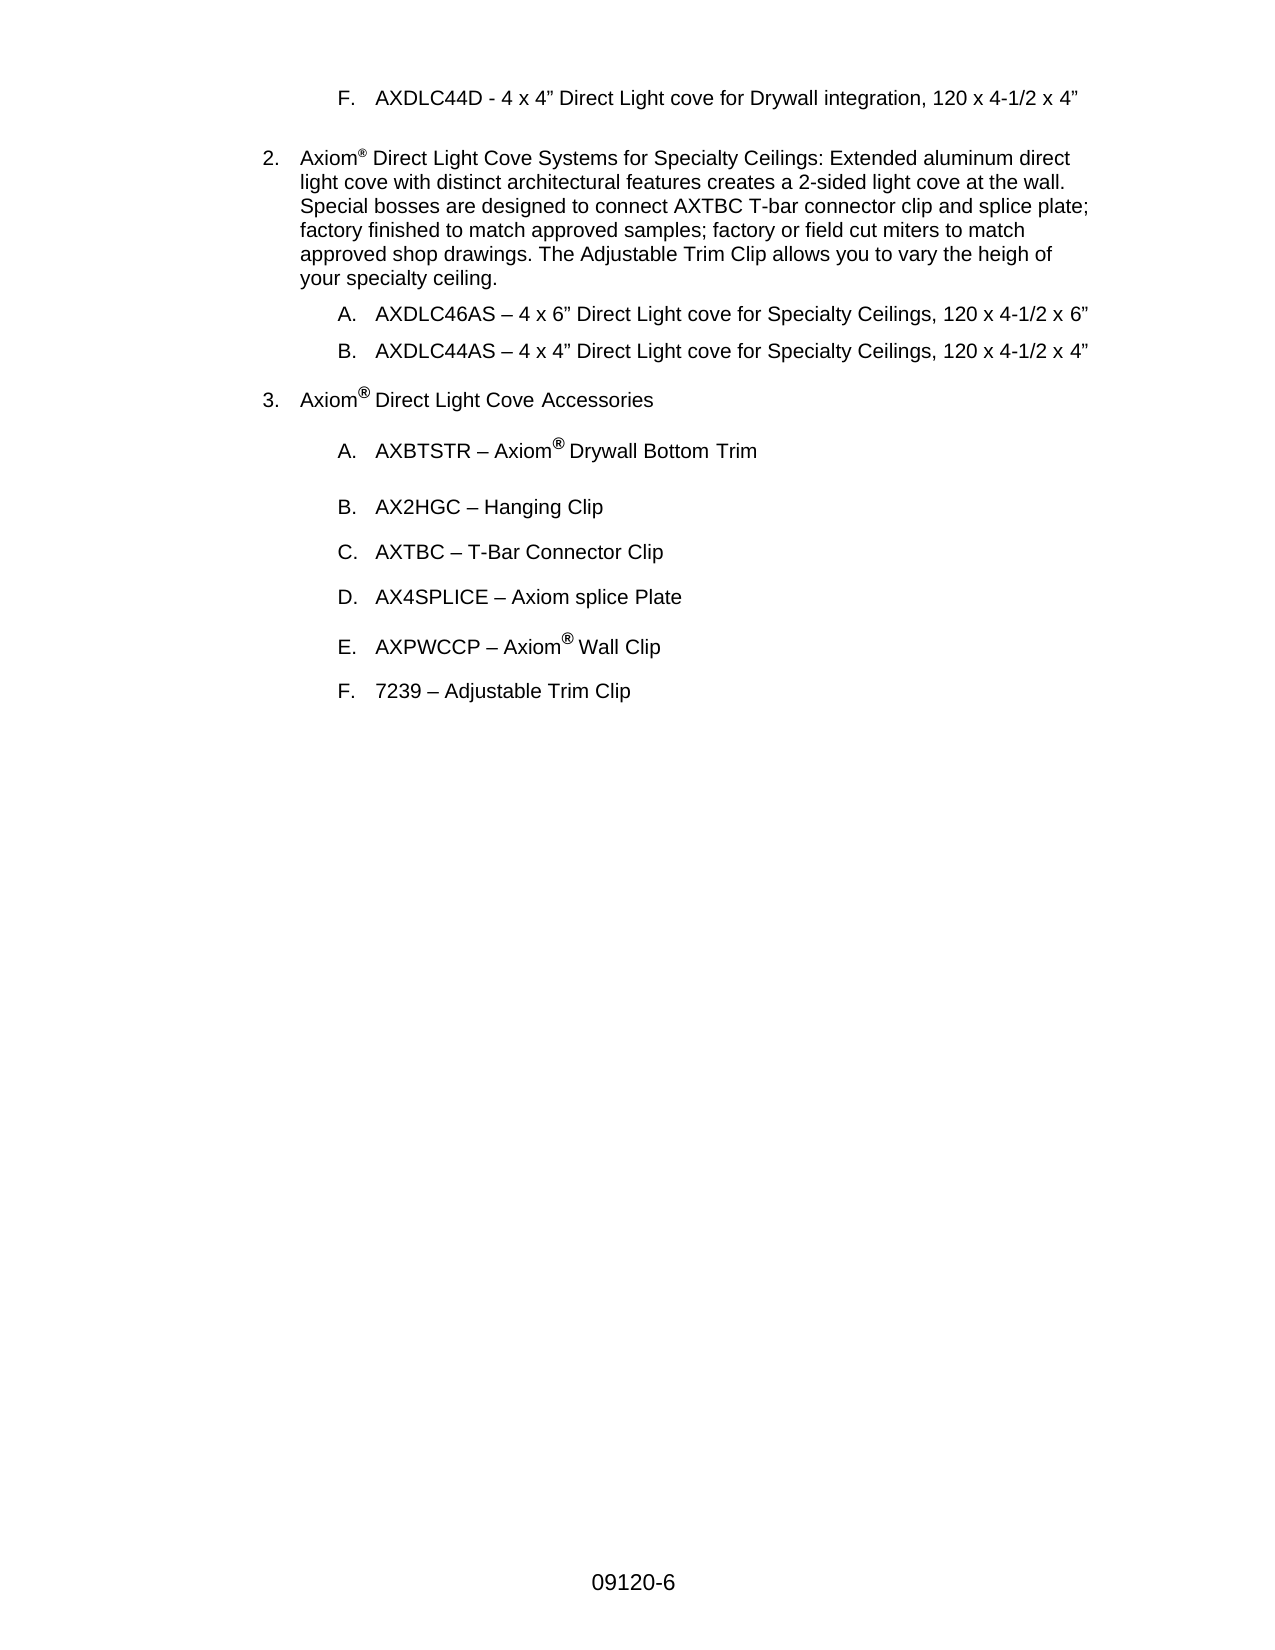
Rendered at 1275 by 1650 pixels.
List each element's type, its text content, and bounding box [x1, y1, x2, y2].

list AX4SPLICE – Axiom splice Plate [337, 585, 1135, 609]
list 7239 – Adjustable Trim Clip [337, 679, 1135, 703]
list AXTBC – T-Bar Connector Clip [337, 540, 1135, 564]
list AXDLC44D - 4 x 4” Direct Light cove for Drywall integration, 120 x 4-1/2 x 4” [337, 85, 1135, 109]
list Axiom® Direct Light Cove Accessories [262, 383, 1135, 412]
list AXBTSTR – Axiom® Drywall Bottom Trim [337, 433, 1135, 463]
list Axiom® Direct Light Cove Systems for Specialty Ceilings: Extended aluminum direct light cove with distinct architectural features creates a 2-sided light cove at the wall. Special bosses are designed to connect AXTBC T-bar connector clip and splice plate; factory finished to match approved samples; factory or field cut miters to match approved shop drawings. The Adjustable Trim Clip allows you to vary the heigh of your specialty ceiling. [262, 146, 1095, 290]
list AXDLC46AS – 4 x 6” Direct Light cove for Specialty Ceilings, 120 x 4-1/2 x 6” [337, 302, 1135, 326]
list AXPWCCP – Axiom® Wall Clip [337, 629, 1135, 658]
list AX2HGC – Hanging Clip [337, 495, 1135, 519]
list AXDLC44AS – 4 x 4” Direct Light cove for Specialty Ceilings, 120 x 4-1/2 x 4” [337, 338, 1135, 362]
